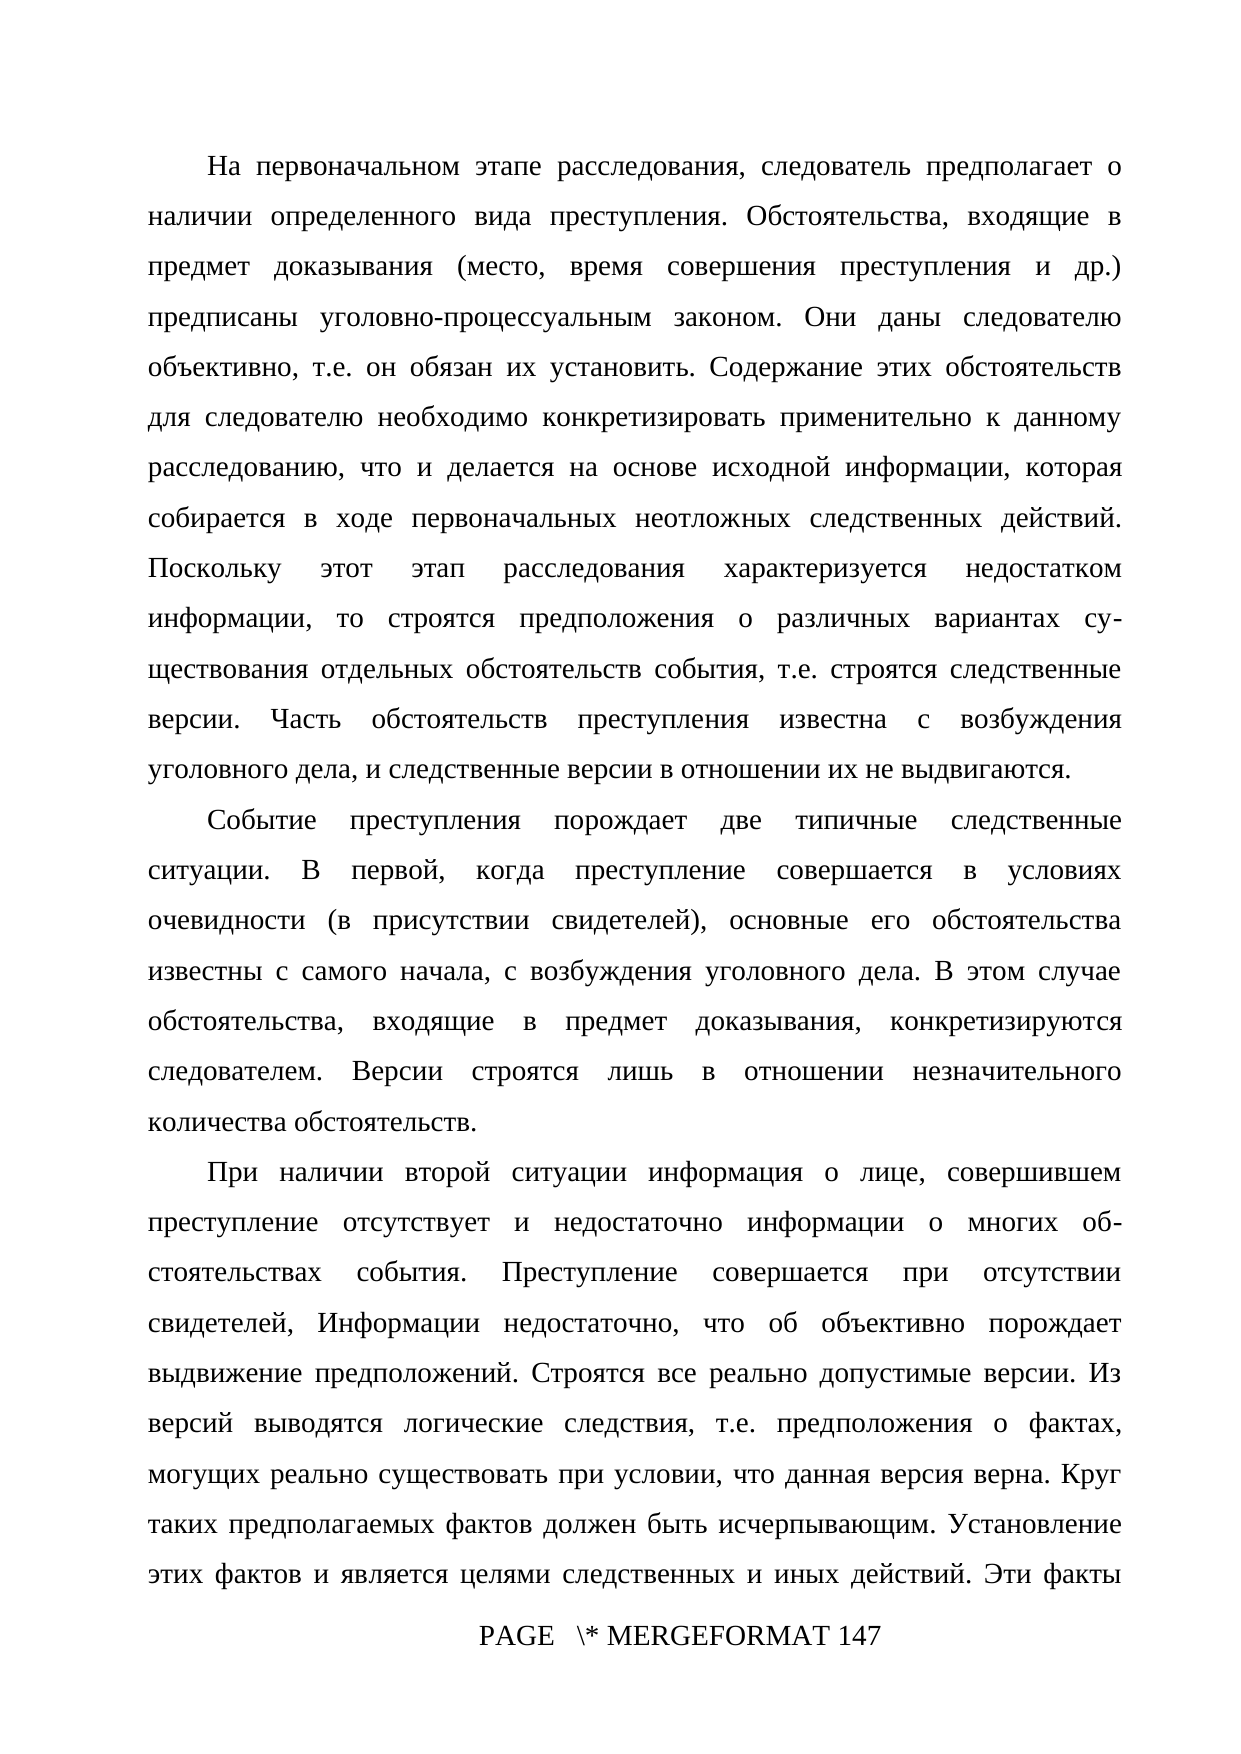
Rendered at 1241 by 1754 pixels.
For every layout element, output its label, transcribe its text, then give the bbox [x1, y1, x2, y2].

text Событие преступления порождает две типичные следственные ситуации. В первой, когда преступление совершается в условиях очевидности (в присутствии свидетелей), основные его обстоятельства известны с самого начала, с возбуждения уголовного дела. В этом случае обстоятельства, входящие в предмет доказывания, конкретизируются следователем. Версии строятся лишь в отношении незначительного количества обстоятельств. [148, 802, 1122, 1137]
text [148, 1154, 1122, 1590]
text На первоначальном этапе расследования, следователь предполагает о наличии определенного вида преступления. Обстоятельства, входящие в предмет доказывания (место, время совершения преступления и др.) предписаны уголовно-процессуальным законом. Они даны следователю объективно, т.е. он обязан их установить. Содержание этих обстоятельств для следователю необходимо конкретизировать применительно к данному расследованию, что и делается на основе исходной информации, которая собирается в ходе первоначальных неотложных следственных действий. Поскольку этот этап расследования характеризуется недостатком информации, то строятся предположения о различных вариантах существования отдельных обстоятельств события, т.е. строятся следственные версии. Часть обстоятельств преступления известна с возбуждения уголовного дела, и следственные версии в отношении их не выдвигаются. [148, 148, 1122, 785]
